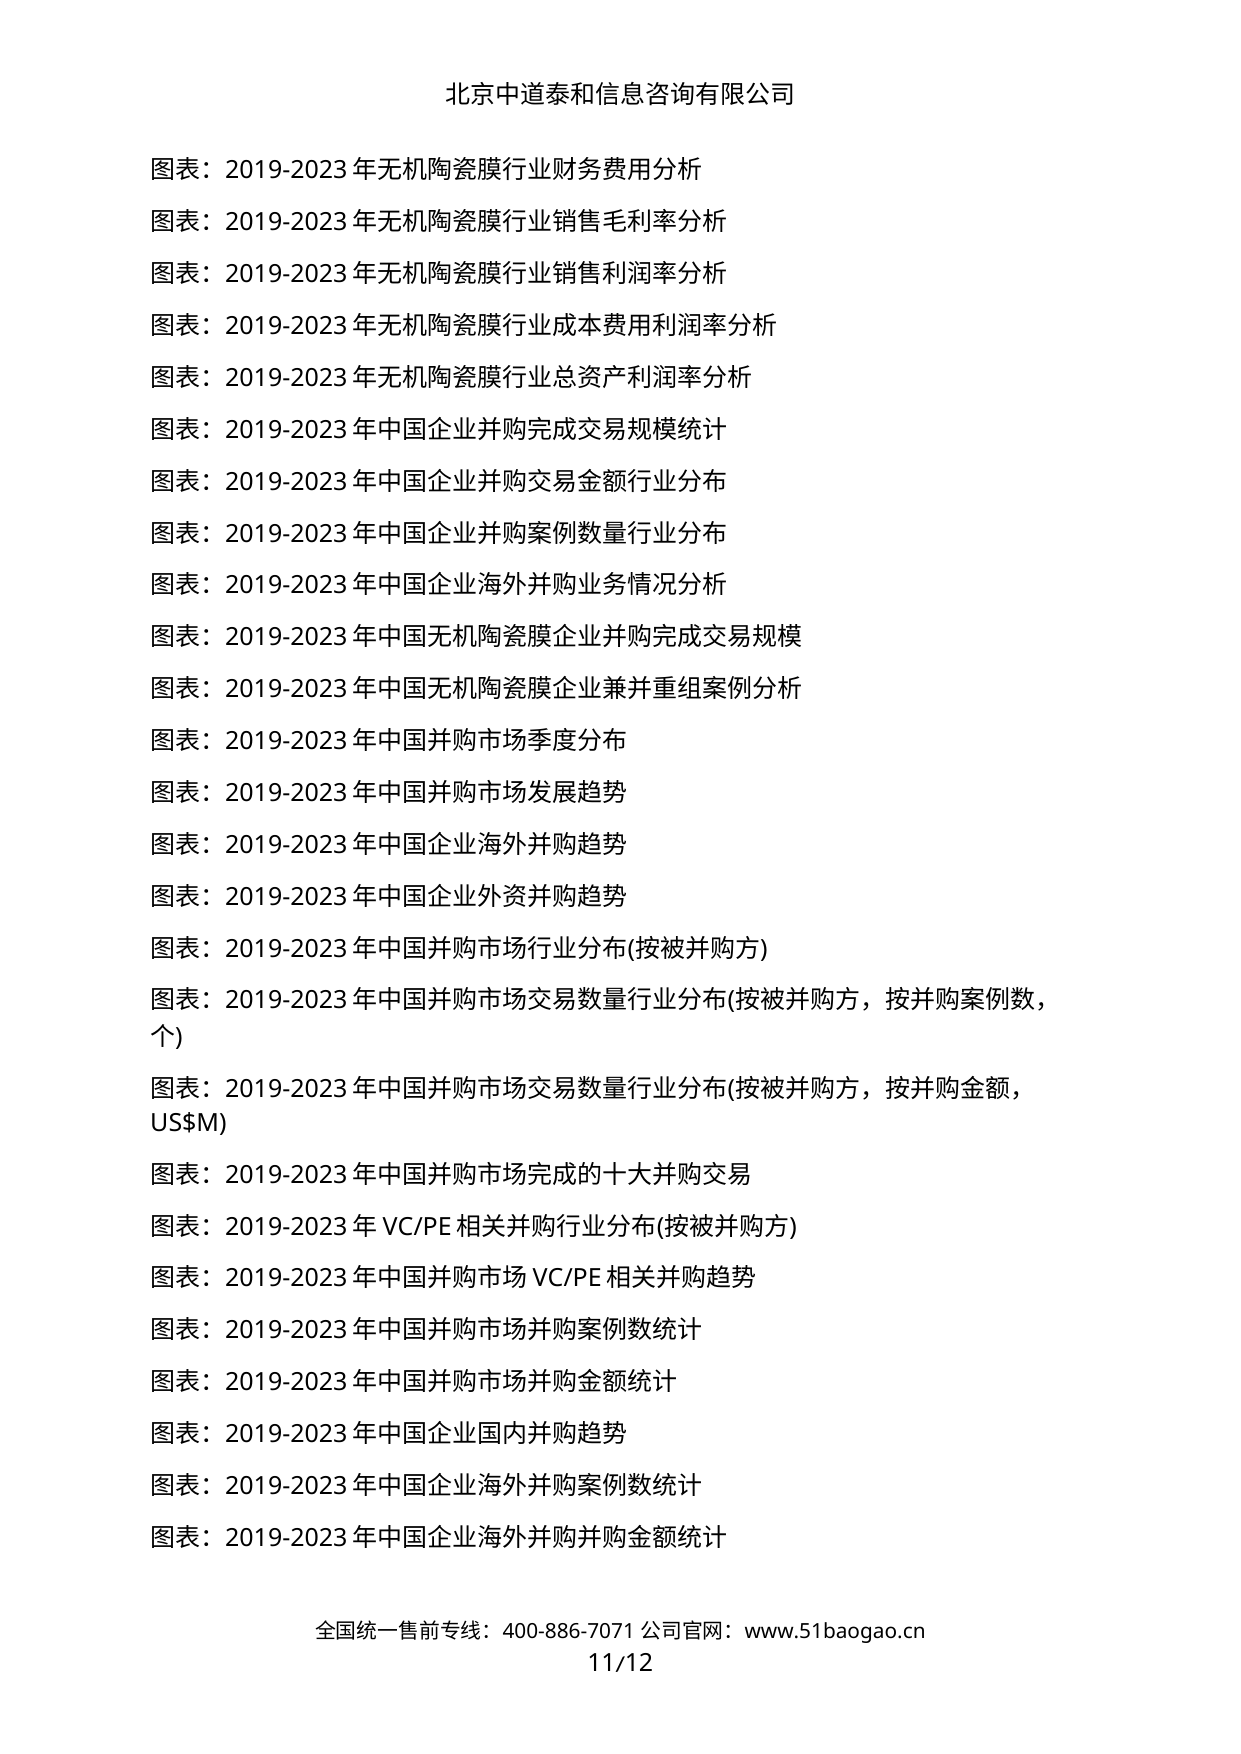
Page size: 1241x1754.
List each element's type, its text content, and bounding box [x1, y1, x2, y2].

text 图表：2019-2023年中国并购市场并购金额统计 [150, 1362, 1090, 1398]
text 图表：2019-2023年中国企业并购案例数量行业分布 [150, 513, 1090, 549]
text 图表：2019-2023年无机陶瓷膜行业成本费用利润率分析 [150, 306, 1090, 342]
text 图表：2019-2023年中国并购市场发展趋势 [150, 772, 1090, 809]
text 图表：2019-2023年中国并购市场行业分布(按被并购方) [150, 928, 1090, 964]
text 图表：2019-2023年中国无机陶瓷膜企业兼并重组案例分析 [150, 669, 1090, 705]
text 图表：2019-2023年中国企业海外并购业务情况分析 [150, 565, 1090, 601]
text 图表：2019-2023年VC/PE相关并购行业分布(按被并购方) [150, 1206, 1090, 1242]
text 图表：2019-2023年中国企业海外并购案例数统计 [150, 1465, 1090, 1502]
text 图表：2019-2023年中国企业并购交易金额行业分布 [150, 461, 1090, 497]
text 图表：2019-2023年无机陶瓷膜行业销售利润率分析 [150, 254, 1090, 290]
text 图表：2019-2023年中国企业国内并购趋势 [150, 1413, 1090, 1450]
text 图表：2019-2023年中国企业并购完成交易规模统计 [150, 409, 1090, 446]
text 图表：2019-2023年中国并购市场季度分布 [150, 721, 1090, 757]
text 图表：2019-2023年中国无机陶瓷膜企业并购完成交易规模 [150, 617, 1090, 653]
text 图表：2019-2023年中国并购市场并购案例数统计 [150, 1310, 1090, 1346]
text 图表：2019-2023年中国并购市场完成的十大并购交易 [150, 1154, 1090, 1190]
text 图表：2019-2023年中国企业外资并购趋势 [150, 876, 1090, 912]
text 图表：2019-2023年无机陶瓷膜行业销售毛利率分析 [150, 202, 1090, 238]
text 图表：2019-2023年无机陶瓷膜行业总资产利润率分析 [150, 357, 1090, 394]
text 图表：2019-2023年中国并购市场交易数量行业分布(按被并购方，按并购金额，US$M) [150, 1068, 1090, 1138]
text 图表：2019-2023年无机陶瓷膜行业财务费用分析 [150, 150, 1090, 186]
text 图表：2019-2023年中国并购市场VC/PE相关并购趋势 [150, 1258, 1090, 1294]
text 图表：2019-2023年中国企业海外并购并购金额统计 [150, 1517, 1090, 1553]
text 图表：2019-2023年中国并购市场交易数量行业分布(按被并购方，按并购案例数，个) [150, 980, 1090, 1052]
text 图表：2019-2023年中国企业海外并购趋势 [150, 824, 1090, 861]
